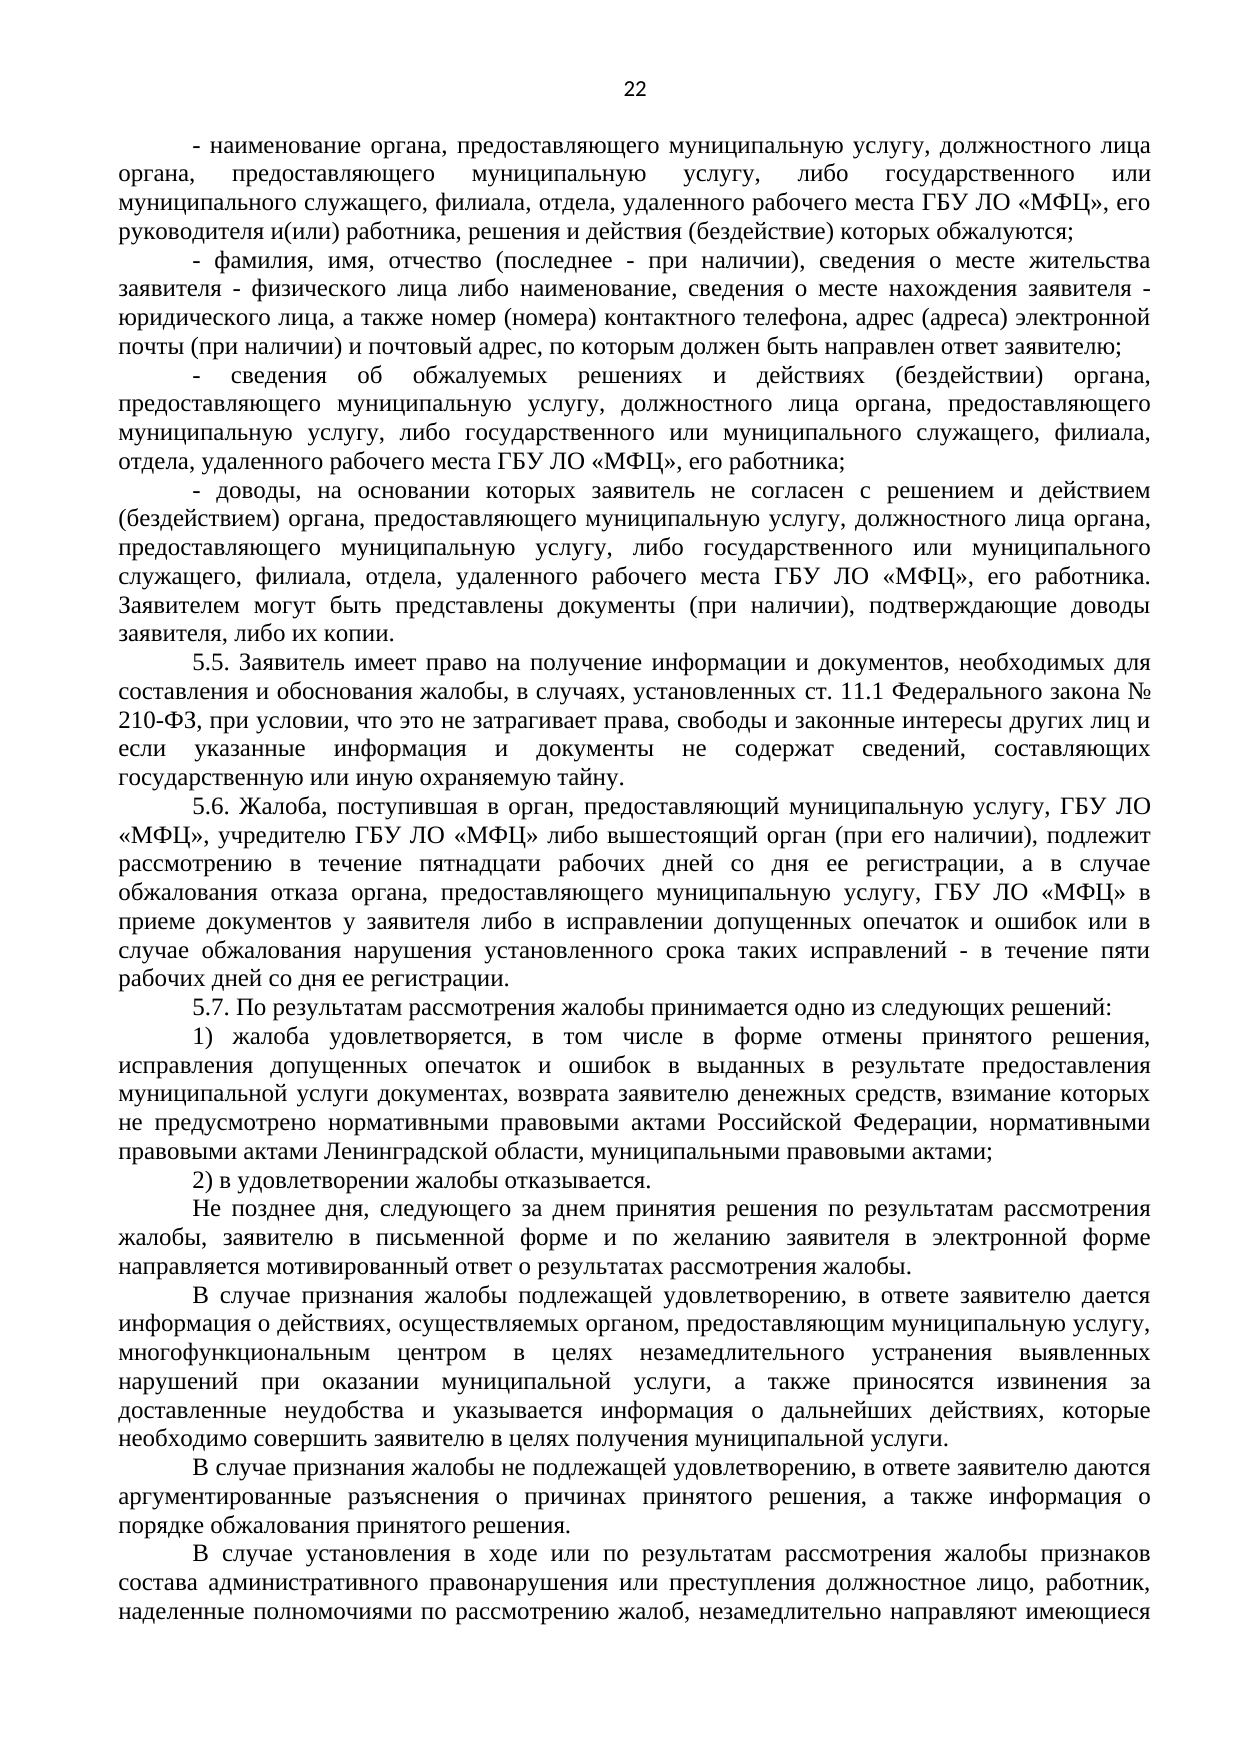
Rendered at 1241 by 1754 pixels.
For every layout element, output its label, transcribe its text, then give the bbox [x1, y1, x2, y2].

text - доводы, на основании которых заявитель не согласен с решением и действием (бездействием) органа, предоставляющего муниципальную услугу, должностного лица органа, предоставляющего муниципальную услугу, либо государственного или муниципального служащего, филиала, отдела, удаленного рабочего места ГБУ ЛО «МФЦ», его работника. Заявителем могут быть представлены документы (при наличии), подтверждающие доводы заявителя, либо их копии. [118, 475, 1152, 647]
text В случае признания жалобы не подлежащей удовлетворению, в ответе заявителю даются аргументированные разъяснения о причинах принятого решения, а также информация о порядке обжалования принятого решения. [118, 1452, 1152, 1538]
text - сведения об обжалуемых решениях и действиях (бездействии) органа, предоставляющего муниципальную услугу, должностного лица органа, предоставляющего муниципальную услугу, либо государственного или муниципального служащего, филиала, отдела, удаленного рабочего места ГБУ ЛО «МФЦ», его работника; [118, 360, 1152, 475]
text - наименование органа, предоставляющего муниципальную услугу, должностного лица органа, предоставляющего муниципальную услугу, либо государственного или муниципального служащего, филиала, отдела, удаленного рабочего места ГБУ ЛО «МФЦ», его руководителя и(или) работника, решения и действия (бездействие) которых обжалуются; [118, 130, 1152, 245]
text 5.5. Заявитель имеет право на получение информации и документов, необходимых для составления и обоснования жалобы, в случаях, установленных ст. 11.1 Федерального закона № 210-ФЗ, при условии, что это не затрагивает права, свободы и законные интересы других лиц и если указанные информация и документы не содержат сведений, составляющих государственную или иную охраняемую тайну. [118, 647, 1152, 791]
text Не позднее дня, следующего за днем принятия решения по результатам рассмотрения жалобы, заявителю в письменной форме и по желанию заявителя в электронной форме направляется мотивированный ответ о результатах рассмотрения жалобы. [118, 1193, 1152, 1280]
text В случае признания жалобы подлежащей удовлетворению, в ответе заявителю дается информация о действиях, осуществляемых органом, предоставляющим муниципальную услугу, многофункциональным центром в целях незамедлительного устранения выявленных нарушений при оказании муниципальной услуги, а также приносятся извинения за доставленные неудобства и указывается информация о дальнейших действиях, которые необходимо совершить заявителю в целях получения муниципальной услуги. [118, 1280, 1152, 1452]
text 2) в удовлетворении жалобы отказывается. [118, 1165, 1152, 1193]
text 1) жалоба удовлетворяется, в том числе в форме отмены принятого решения, исправления допущенных опечаток и ошибок в выданных в результате предоставления муниципальной услуги документах, возврата заявителю денежных средств, взимание которых не предусмотрено нормативными правовыми актами Российской Федерации, нормативными правовыми актами Ленинградской области, муниципальными правовыми актами; [118, 1021, 1152, 1165]
text 5.7. По результатам рассмотрения жалобы принимается одно из следующих решений: [118, 992, 1152, 1021]
text - фамилия, имя, отчество (последнее - при наличии), сведения о месте жительства заявителя - физического лица либо наименование, сведения о месте нахождения заявителя - юридического лица, а также номер (номера) контактного телефона, адрес (адреса) электронной почты (при наличии) и почтовый адрес, по которым должен быть направлен ответ заявителю; [118, 245, 1152, 360]
text 5.6. Жалоба, поступившая в орган, предоставляющий муниципальную услугу, ГБУ ЛО «МФЦ», учредителю ГБУ ЛО «МФЦ» либо вышестоящий орган (при его наличии), подлежит рассмотрению в течение пятнадцати рабочих дней со дня ее регистрации, а в случае обжалования отказа органа, предоставляющего муниципальную услугу, ГБУ ЛО «МФЦ» в приеме документов у заявителя либо в исправлении допущенных опечаток и ошибок или в случае обжалования нарушения установленного срока таких исправлений - в течение пяти рабочих дней со дня ее регистрации. [118, 791, 1152, 992]
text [118, 1538, 1152, 1625]
